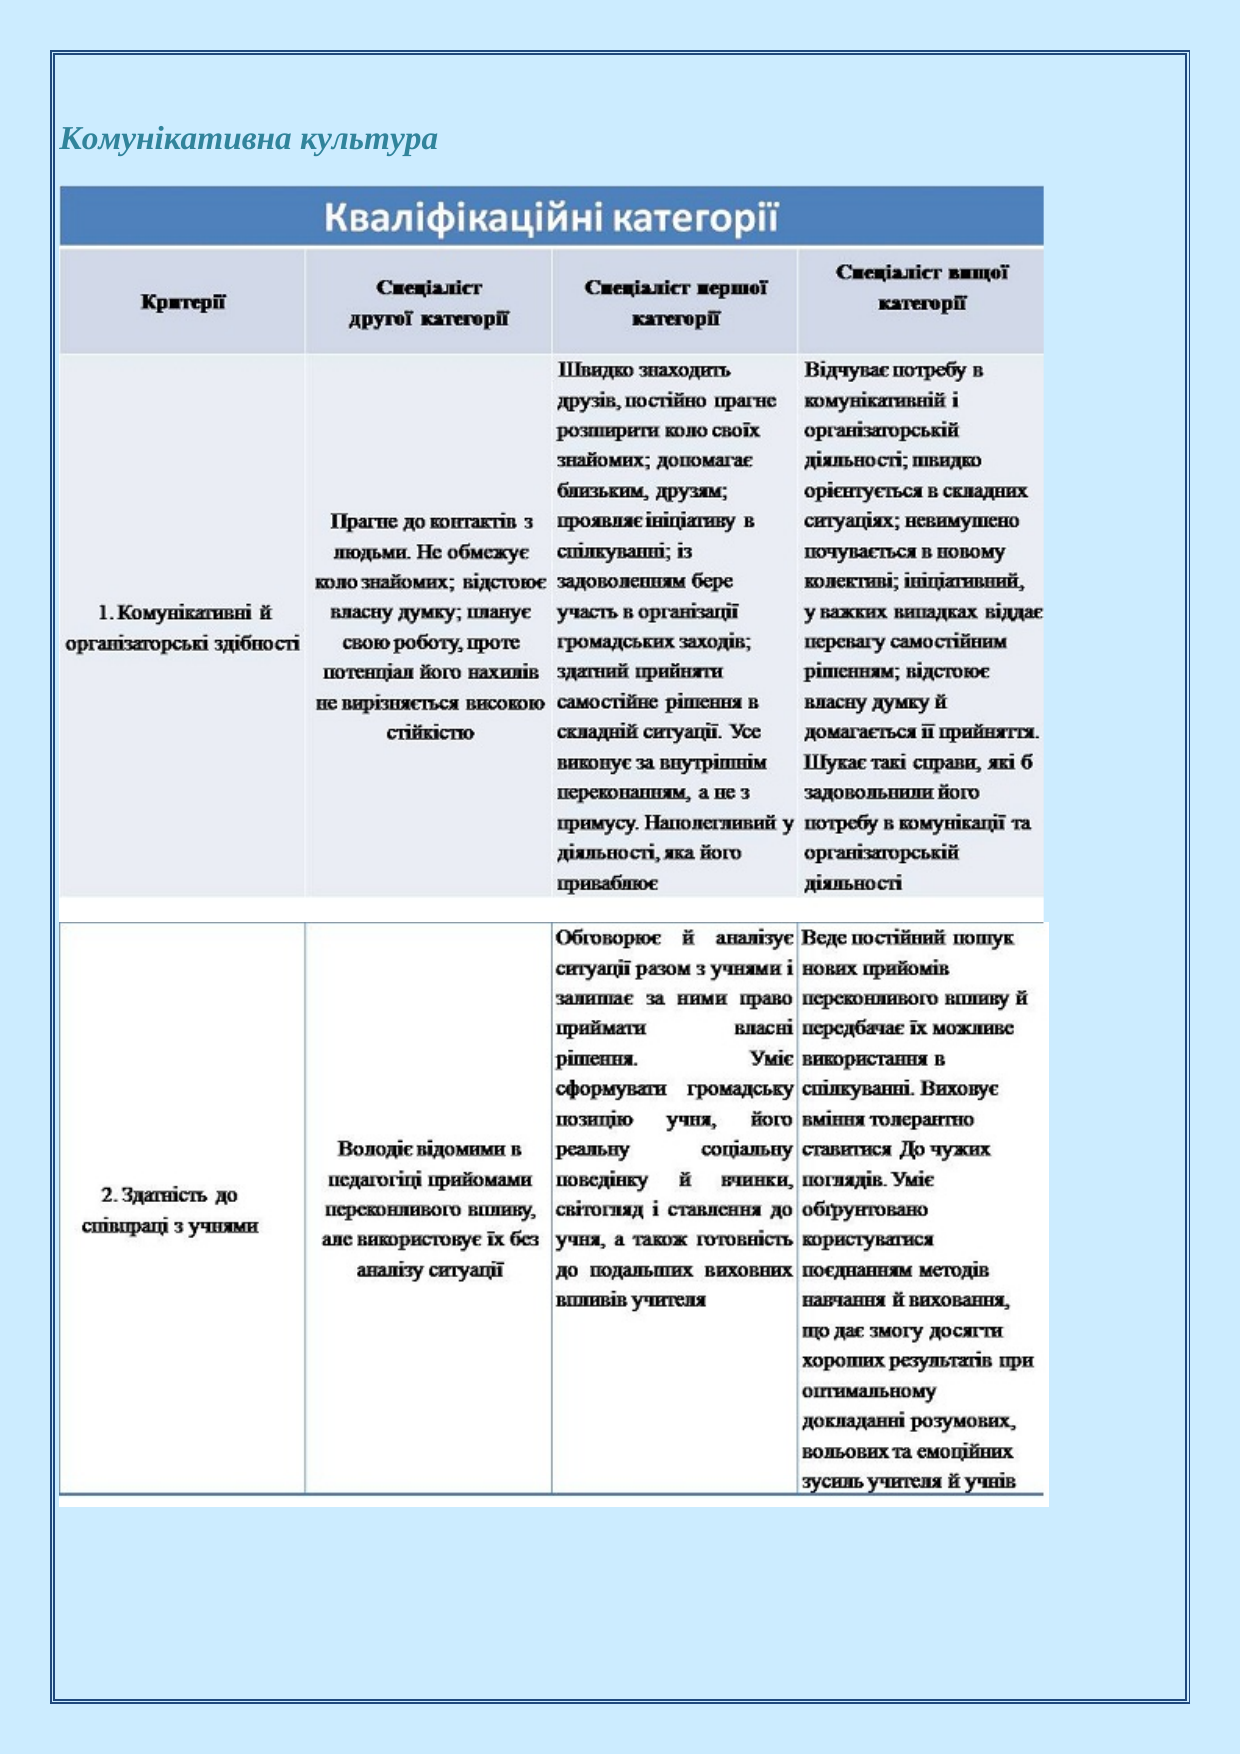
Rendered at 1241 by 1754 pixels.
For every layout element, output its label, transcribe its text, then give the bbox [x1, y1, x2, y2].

text Комунікативна культура [59, 118, 1152, 156]
picture [59, 185, 1049, 1507]
